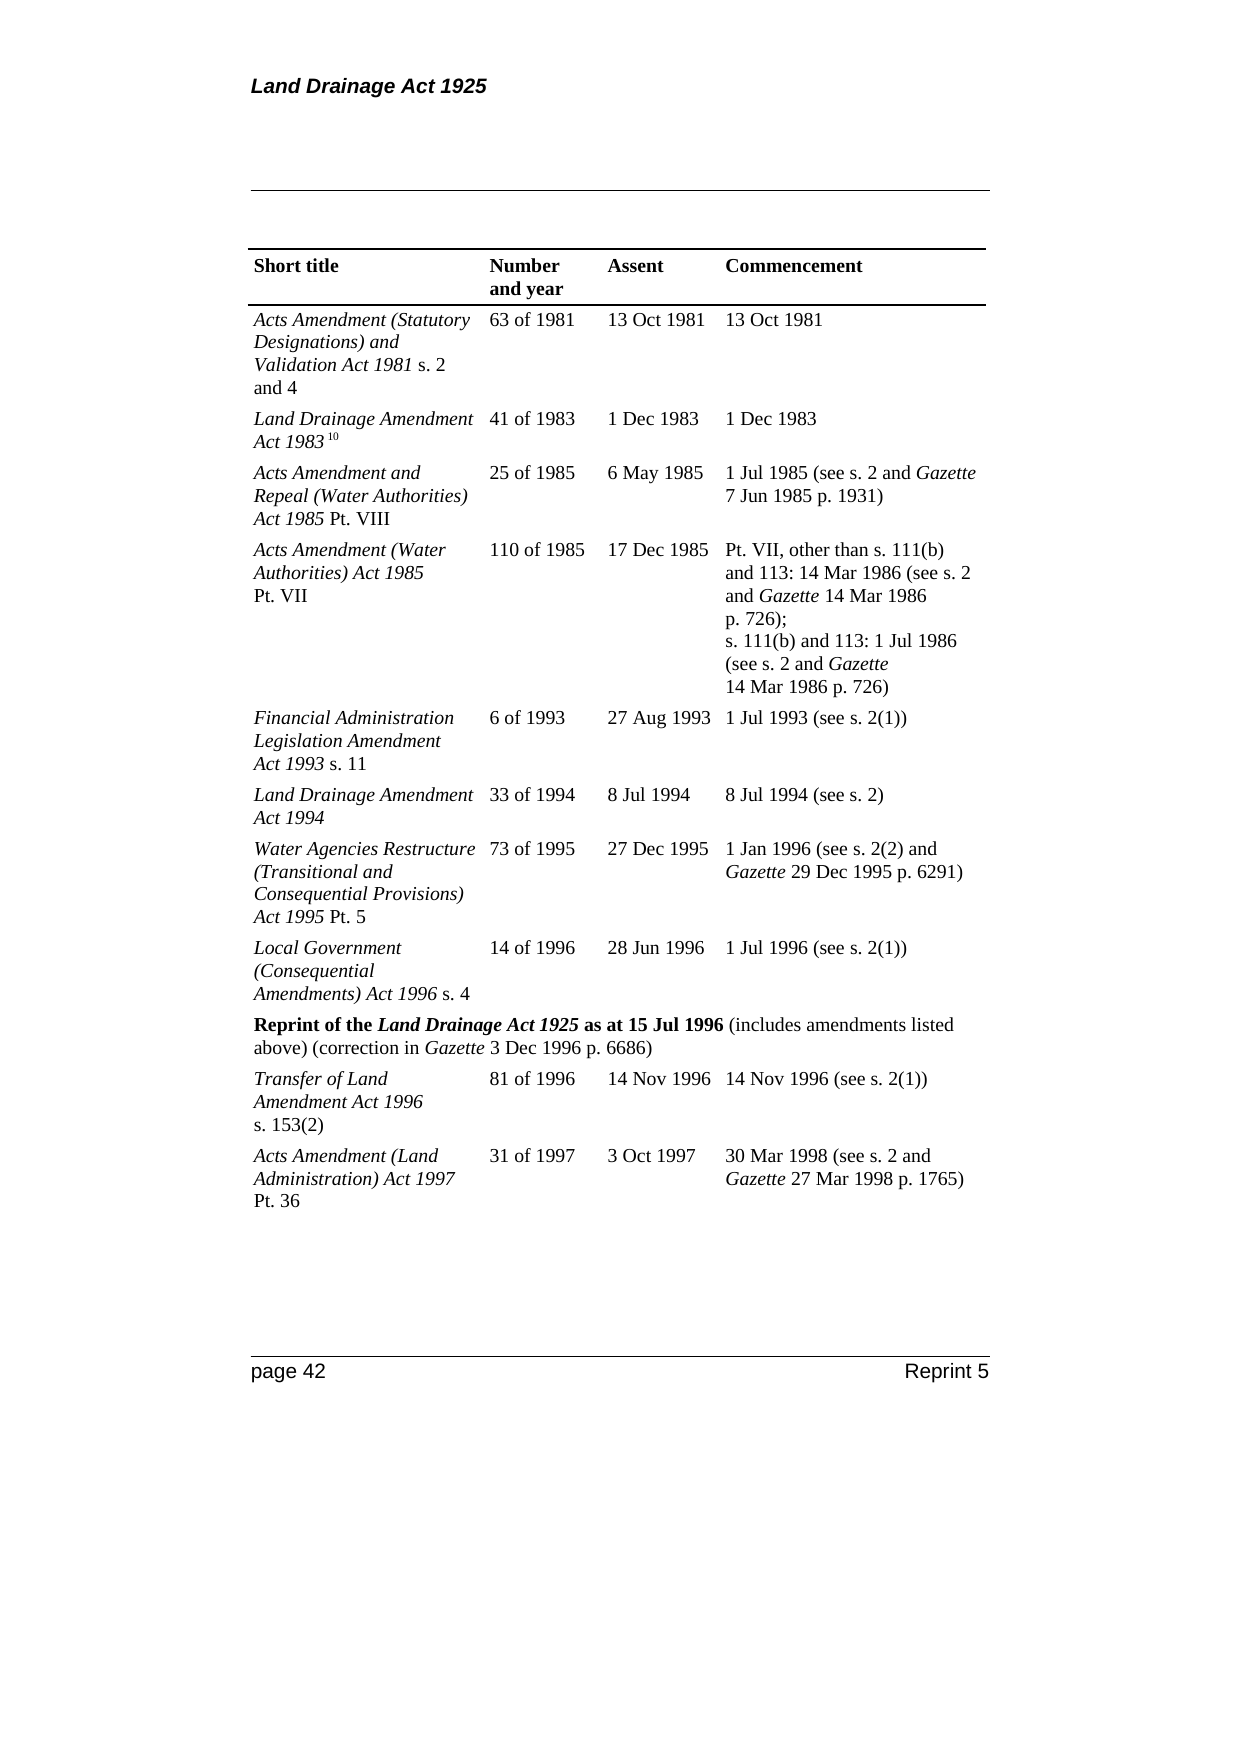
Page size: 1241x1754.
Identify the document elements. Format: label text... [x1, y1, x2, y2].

table_cell 14 Nov 1996 [602, 1063, 719, 1140]
table_cell 41 of 1983 [484, 403, 602, 457]
table_cell Local Government (Consequential Amendments) Act 1996 s. 4 [248, 932, 483, 1009]
table_cell 1 Jul 1985 (see s. 2 and Gazette 7 Jun 1985 p. 1931) [719, 457, 986, 534]
table_cell 28 Jun 1996 [602, 932, 719, 1009]
table_cell 17 Dec 1985 [602, 534, 719, 702]
table_cell Acts Amendment (Statutory Designations) and Validation Act 1981 s. 2 and 4 [248, 306, 483, 403]
table_header Assent [602, 250, 719, 303]
table_header Number and year [484, 250, 602, 303]
table_cell 1 Jul 1993 (see s. 2(1)) [719, 702, 986, 779]
table_cell Water Agencies Restructure (Transitional and Consequential Provisions) Act 1995 Pt. 5 [248, 833, 483, 932]
table_cell 14 of 1996 [484, 932, 602, 1009]
table_cell 81 of 1996 [484, 1063, 602, 1140]
table_cell 1 Dec 1983 [719, 403, 986, 457]
table_cell 27 Dec 1995 [602, 833, 719, 932]
table_cell 1 Jul 1996 (see s. 2(1)) [719, 932, 986, 1009]
table_cell Land Drainage Amendment Act 1994 [248, 779, 483, 833]
table_cell 110 of 1985 [484, 534, 602, 702]
table_header Short title [248, 250, 483, 303]
table_cell 27 Aug 1993 [602, 702, 719, 779]
table_cell 6 of 1993 [484, 702, 602, 779]
table_cell 1 Jan 1996 (see s. 2(2) and Gazette 29 Dec 1995 p. 6291) [719, 833, 986, 932]
table_cell Acts Amendment (Land Administration) Act 1997 Pt. 36 [248, 1140, 483, 1216]
table_cell 30 Mar 1998 (see s. 2 and Gazette 27 Mar 1998 p. 1765) [719, 1140, 986, 1216]
table_cell Acts Amendment (Water Authorities) Act 1985 Pt. VII [248, 534, 483, 702]
table_cell 33 of 1994 [484, 779, 602, 833]
table_cell 8 Jul 1994 (see s. 2) [719, 779, 986, 833]
table_cell Financial Administration Legislation Amendment Act 1993 s. 11 [248, 702, 483, 779]
table_cell 14 Nov 1996 (see s. 2(1)) [719, 1063, 986, 1140]
table_cell Acts Amendment and Repeal (Water Authorities) Act 1985 Pt. VIII [248, 457, 483, 534]
table_cell 3 Oct 1997 [602, 1140, 719, 1216]
table_cell 13 Oct 1981 [602, 306, 719, 403]
table_cell 63 of 1981 [484, 306, 602, 403]
table_cell Land Drainage Amendment Act 1983 10 [248, 403, 483, 457]
table_header Commencement [719, 250, 986, 303]
table_cell 31 of 1997 [484, 1140, 602, 1216]
table_cell 8 Jul 1994 [602, 779, 719, 833]
table_cell 73 of 1995 [484, 833, 602, 932]
table_cell 1 Dec 1983 [602, 403, 719, 457]
table_cell 13 Oct 1981 [719, 306, 986, 403]
table_cell 25 of 1985 [484, 457, 602, 534]
table_cell Pt. VII, other than s. 111(b) and 113: 14 Mar 1986 (see s. 2 and Gazette 14 Mar 1986 p. 726); s. 111(b) and 113: 1 Jul 1986 (see s. 2 and Gazette 14 Mar 1986 p. 726) [719, 534, 986, 702]
table_cell Transfer of Land Amendment Act 1996 s. 153(2) [248, 1063, 483, 1140]
table_cell Reprint of the Land Drainage Act 1925 as at 15 Jul 1996 (includes amendments listed above) (correction in Gazette 3 Dec 1996 p. 6686) [248, 1009, 986, 1063]
table_cell 6 May 1985 [602, 457, 719, 534]
